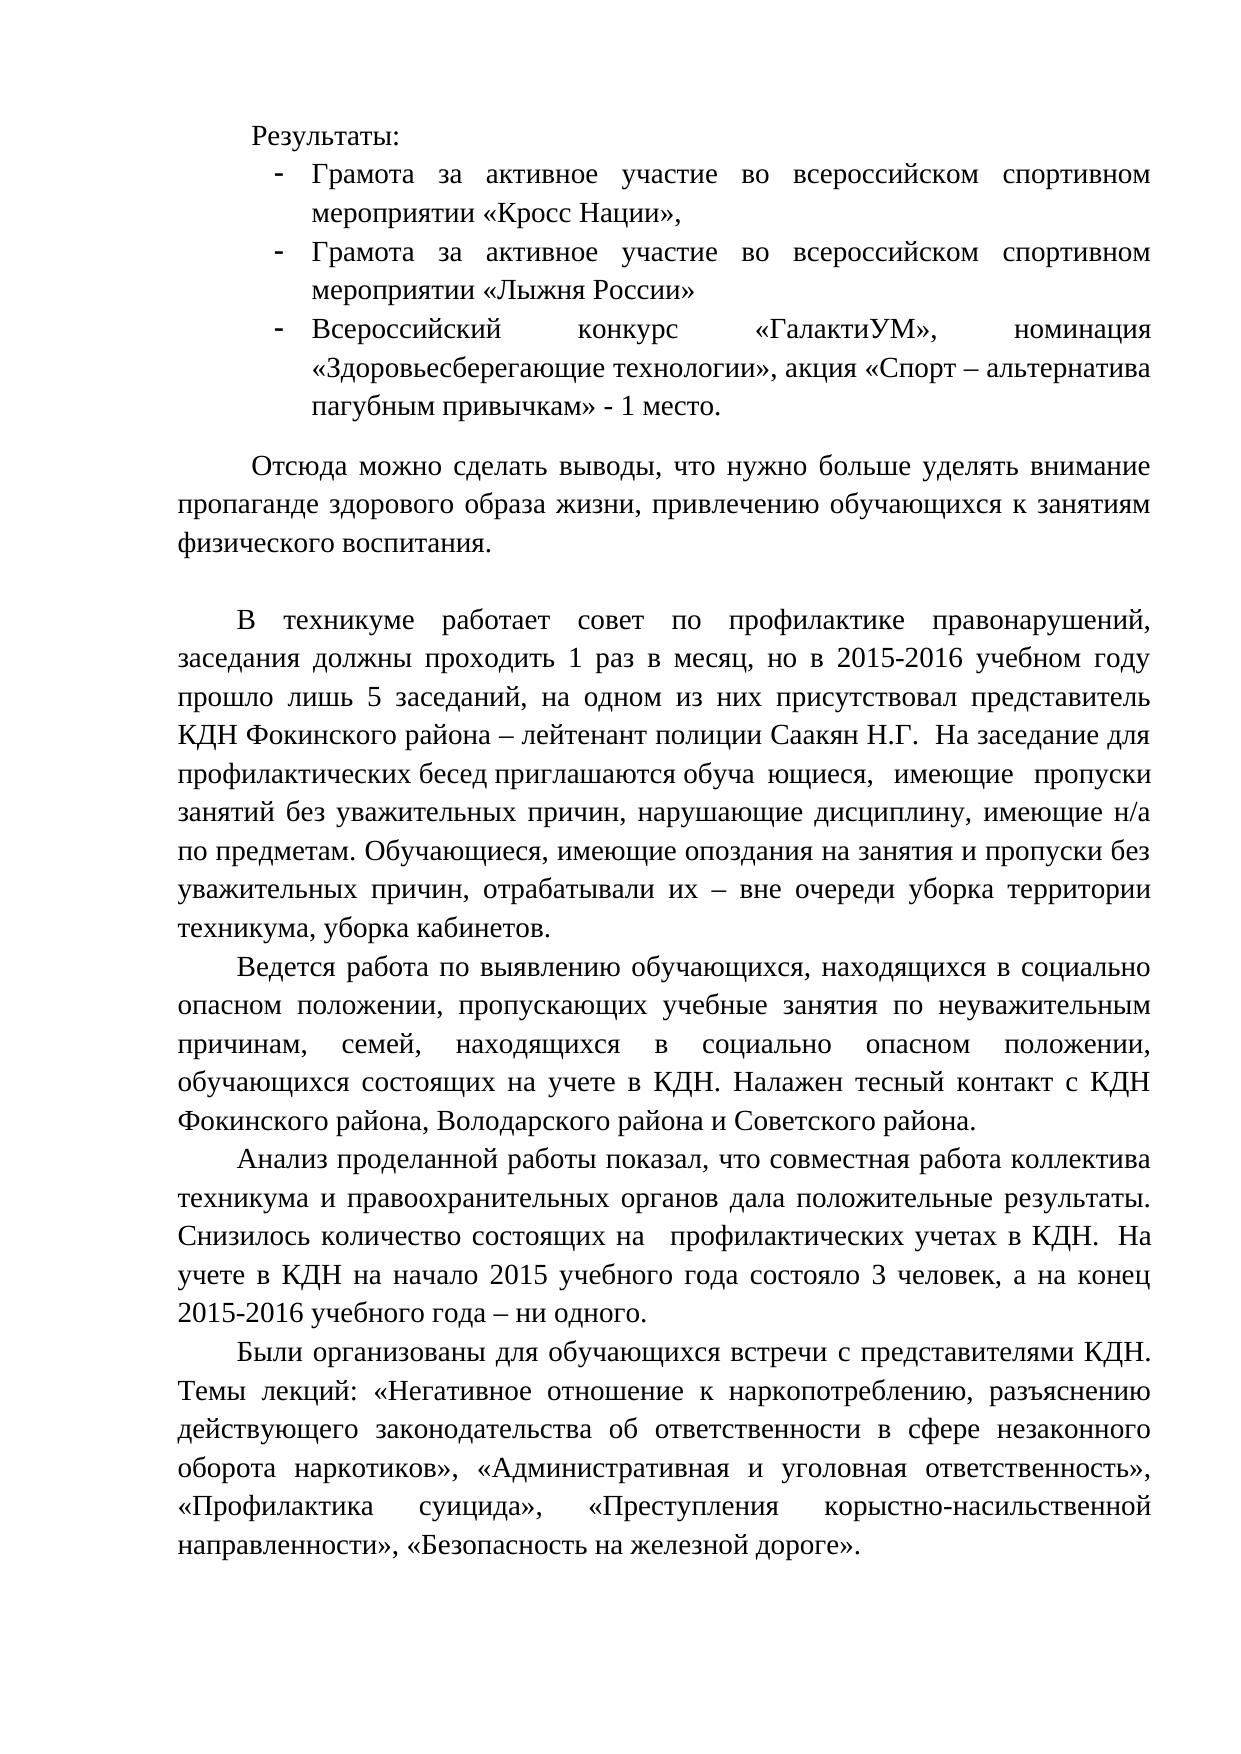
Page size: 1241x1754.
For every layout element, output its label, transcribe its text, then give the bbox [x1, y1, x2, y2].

list Грамота за активное участие во всероссийском спортивном мероприятии «Кросс Нации», [274, 157, 1152, 229]
text В техникуме работает совет по профилактике правонарушений, заседания должны проходить 1 раз в месяц, но в 2015-2016 учебном году прошло лишь 5 заседаний, на одном из них присутствовал представитель КДН Фокинского района – лейтенант полиции Саакян Н.Г. На заседание для профилактических бесед приглашаются обуча ющиеся, имеющие пропуски занятий без уважительных причин, нарушающие дисциплину, имеющие н/а по предметам. Обучающиеся, имеющие опоздания на занятия и пропуски без уважительных причин, отрабатывали их – вне очереди уборка территории техникума, уборка кабинетов. [177, 602, 1152, 944]
text Отсюда можно сделать выводы, что нужно больше уделять внимание пропаганде здорового образа жизни, привлечению обучающихся к занятиям физического воспитания. [177, 448, 1152, 558]
list Грамота за активное участие во всероссийском спортивном мероприятии «Лыжня России» [274, 234, 1152, 306]
list Всероссийский конкурс «ГалактиУМ», номинация «Здоровьесберегающие технологии», акция «Спорт – альтернатива пагубным привычкам» - 1 место. [274, 311, 1152, 422]
text Анализ проделанной работы показал, что совместная работа коллектива техникума и правоохранительных органов дала положительные результаты. Снизилось количество состоящих на профилактических учетах в КДН. На учете в КДН на начало 2015 учебного года состояло 3 человек, а на конец 2015-2016 учебного года – ни одного. [177, 1141, 1152, 1329]
text Результаты: [177, 118, 1152, 152]
text Ведется работа по выявлению обучающихся, находящихся в социально опасном положении, пропускающих учебные занятия по неуважительным причинам, семей, находящихся в социально опасном положении, обучающихся состоящих на учете в КДН. Налажен тесный контакт с КДН Фокинского района, Володарского района и Советского района. [177, 949, 1152, 1136]
list Были организованы для обучающихся встречи с представителями КДН. Темы лекций: «Негативное отношение к наркопотреблению, разъяснению действующего законодательства об ответственности в сфере незаконного оборота наркотиков», «Административная и уголовная ответственность», «Профилактика суицида», «Преступления корыстно-насильственной направленности», «Безопасность на железной дороге». [177, 1334, 1152, 1560]
